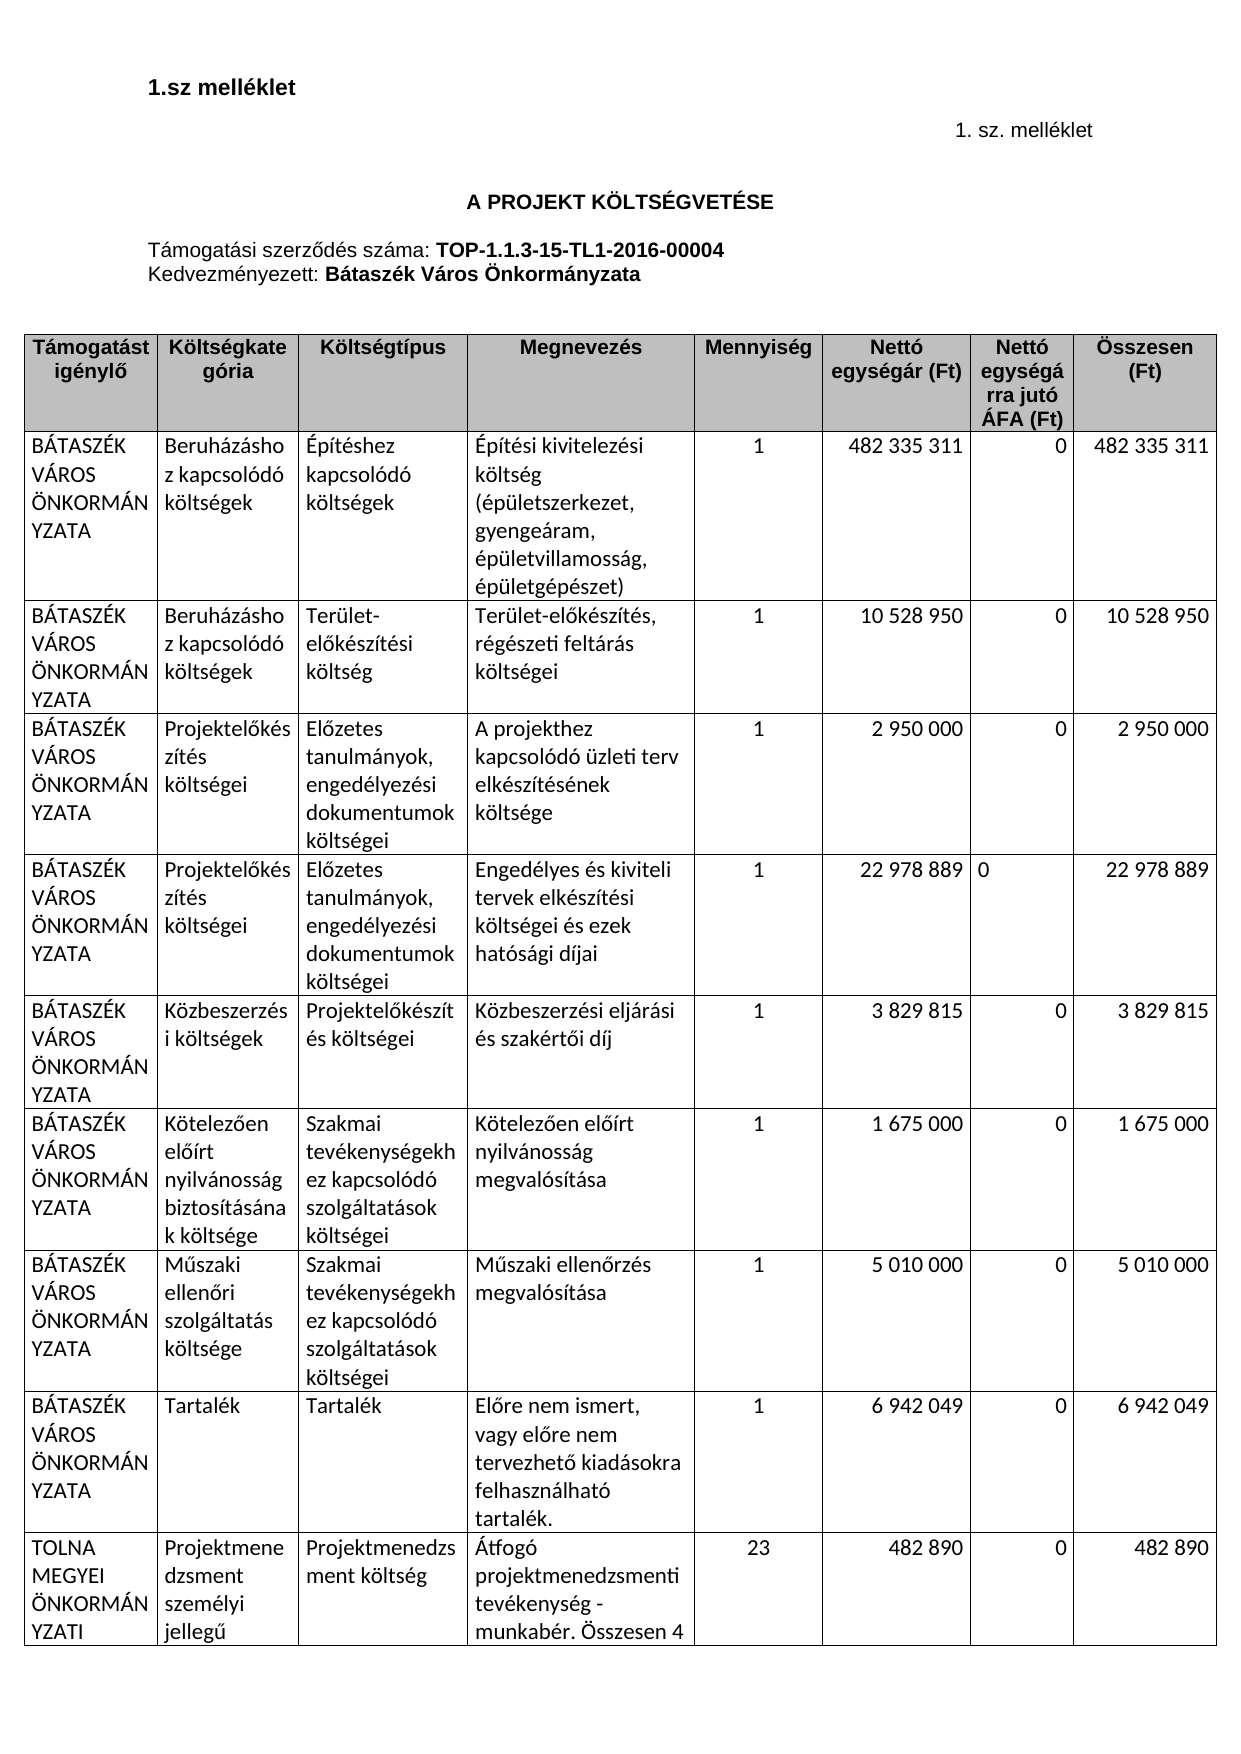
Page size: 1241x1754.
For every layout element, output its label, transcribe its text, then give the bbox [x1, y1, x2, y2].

text 1. sz. melléklet [148, 118, 1093, 142]
table_cell 0 [971, 1251, 1073, 1391]
table_cell Előzetes tanulmányok, engedélyezési dokumentumok költségei [299, 855, 467, 995]
table_cell Előre nem ismert, vagy előre nem tervezhető kiadásokra felhasználható tartalék. [468, 1392, 694, 1532]
table_cell BÁTASZÉK VÁROS ÖNKORMÁNYZATA [25, 432, 157, 600]
table_cell BÁTASZÉK VÁROS ÖNKORMÁNYZATA [25, 1109, 157, 1249]
table_cell 0 [971, 996, 1073, 1108]
table_cell 1 [695, 601, 822, 713]
table_cell Terület-előkészítés, régészeti feltárás költségei [468, 601, 694, 713]
table_cell 5 010 000 [823, 1251, 970, 1391]
table_cell A projekthez kapcsolódó üzleti terv elkészítésének költsége [468, 714, 694, 854]
table_cell Előzetes tanulmányok, engedélyezési dokumentumok költségei [299, 714, 467, 854]
table_cell 1 675 000 [823, 1109, 970, 1249]
table_cell 0 [971, 855, 1073, 995]
table_cell Projektelőkészítés költségei [158, 855, 298, 995]
table_cell 482 335 311 [823, 432, 970, 600]
table_cell Kötelezően előírt nyilvánosság megvalósítása [468, 1109, 694, 1249]
table_cell BÁTASZÉK VÁROS ÖNKORMÁNYZATA [25, 1392, 157, 1532]
table_cell 0 [971, 1533, 1073, 1645]
text A PROJEKT KÖLTSÉGVETÉSE [148, 190, 1093, 214]
table_cell Szakmai tevékenységekhez kapcsolódó szolgáltatások költségei [299, 1109, 467, 1249]
table_cell Műszaki ellenőrzés megvalósítása [468, 1251, 694, 1391]
table_cell Műszaki ellenőri szolgáltatás költsége [158, 1251, 298, 1391]
table_cell 23 [695, 1533, 822, 1645]
table_header Nettó egységár (Ft) [823, 335, 970, 431]
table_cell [158, 1533, 298, 1645]
table_cell 0 [971, 714, 1073, 854]
table_cell 1 [695, 432, 822, 600]
table_header Nettó egységárra jutó ÁFA (Ft) [971, 335, 1073, 431]
table_cell 3 829 815 [1074, 996, 1216, 1108]
table_cell 10 528 950 [823, 601, 970, 713]
table_cell Projektelőkészítés költségei [299, 996, 467, 1108]
table_cell 0 [971, 1392, 1073, 1532]
table_cell Közbeszerzési eljárási és szakértői díj [468, 996, 694, 1108]
table_cell 482 335 311 [1074, 432, 1216, 600]
table_cell 22 978 889 [1074, 855, 1216, 995]
table_cell Építési kivitelezési költség (épületszerkezet, gyengeáram, épületvillamosság, épületgépészet) [468, 432, 694, 600]
table_cell 482 890 [823, 1533, 970, 1645]
table_cell BÁTASZÉK VÁROS ÖNKORMÁNYZATA [25, 601, 157, 713]
table_cell 10 528 950 [1074, 601, 1216, 713]
table_header Támogatást igénylő [25, 335, 157, 431]
text 1.sz melléklet [148, 74, 1093, 100]
table_cell 1 [695, 1392, 822, 1532]
table_cell Szakmai tevékenységekhez kapcsolódó szolgáltatások költségei [299, 1251, 467, 1391]
table_cell 3 829 815 [823, 996, 970, 1108]
table_header Költségkategória [158, 335, 298, 431]
table_cell Beruházáshoz kapcsolódó költségek [158, 432, 298, 600]
table_cell 2 950 000 [823, 714, 970, 854]
table_cell Kötelezően előírt nyilvánosság biztosításának költsége [158, 1109, 298, 1249]
table_cell Projektmenedzsment költség [299, 1533, 467, 1645]
table_cell 1 675 000 [1074, 1109, 1216, 1249]
table_cell 6 942 049 [823, 1392, 970, 1532]
text Kedvezményezett: Bátaszék Város Önkormányzata [148, 262, 1093, 286]
table_cell Közbeszerzési költségek [158, 996, 298, 1108]
table_cell 2 950 000 [1074, 714, 1216, 854]
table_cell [468, 1533, 694, 1645]
table_cell BÁTASZÉK VÁROS ÖNKORMÁNYZATA [25, 714, 157, 854]
table_cell 1 [695, 1109, 822, 1249]
table_header Megnevezés [468, 335, 694, 431]
table_cell Terület-előkészítési költség [299, 601, 467, 713]
table_cell 0 [971, 601, 1073, 713]
table_cell 22 978 889 [823, 855, 970, 995]
table_cell BÁTASZÉK VÁROS ÖNKORMÁNYZATA [25, 996, 157, 1108]
table_cell 1 [695, 996, 822, 1108]
table_cell 0 [971, 1109, 1073, 1249]
table_header Összesen (Ft) [1074, 335, 1216, 431]
table_cell Engedélyes és kiviteli tervek elkészítési költségei és ezek hatósági díjai [468, 855, 694, 995]
table_cell 0 [971, 432, 1073, 600]
table_header Költségtípus [299, 335, 467, 431]
table_cell BÁTASZÉK VÁROS ÖNKORMÁNYZATA [25, 855, 157, 995]
table_cell 6 942 049 [1074, 1392, 1216, 1532]
table_header Mennyiség [695, 335, 822, 431]
table_cell 482 890 [1074, 1533, 1216, 1645]
table_cell Tartalék [299, 1392, 467, 1532]
table_cell 1 [695, 855, 822, 995]
table_cell Beruházáshoz kapcsolódó költségek [158, 601, 298, 713]
table_cell Építéshez kapcsolódó költségek [299, 432, 467, 600]
table_cell Projektelőkészítés költségei [158, 714, 298, 854]
table_cell 1 [695, 714, 822, 854]
table_cell Tartalék [158, 1392, 298, 1532]
table_cell 1 [695, 1251, 822, 1391]
table_cell 5 010 000 [1074, 1251, 1216, 1391]
text Támogatási szerződés száma: TOP-1.1.3-15-TL1-2016-00004 [148, 238, 1093, 262]
table_cell BÁTASZÉK VÁROS ÖNKORMÁNYZATA [25, 1251, 157, 1391]
table_cell TOLNA MEGYEI ÖNKORMÁNYZATI HIVATAL [25, 1533, 157, 1645]
